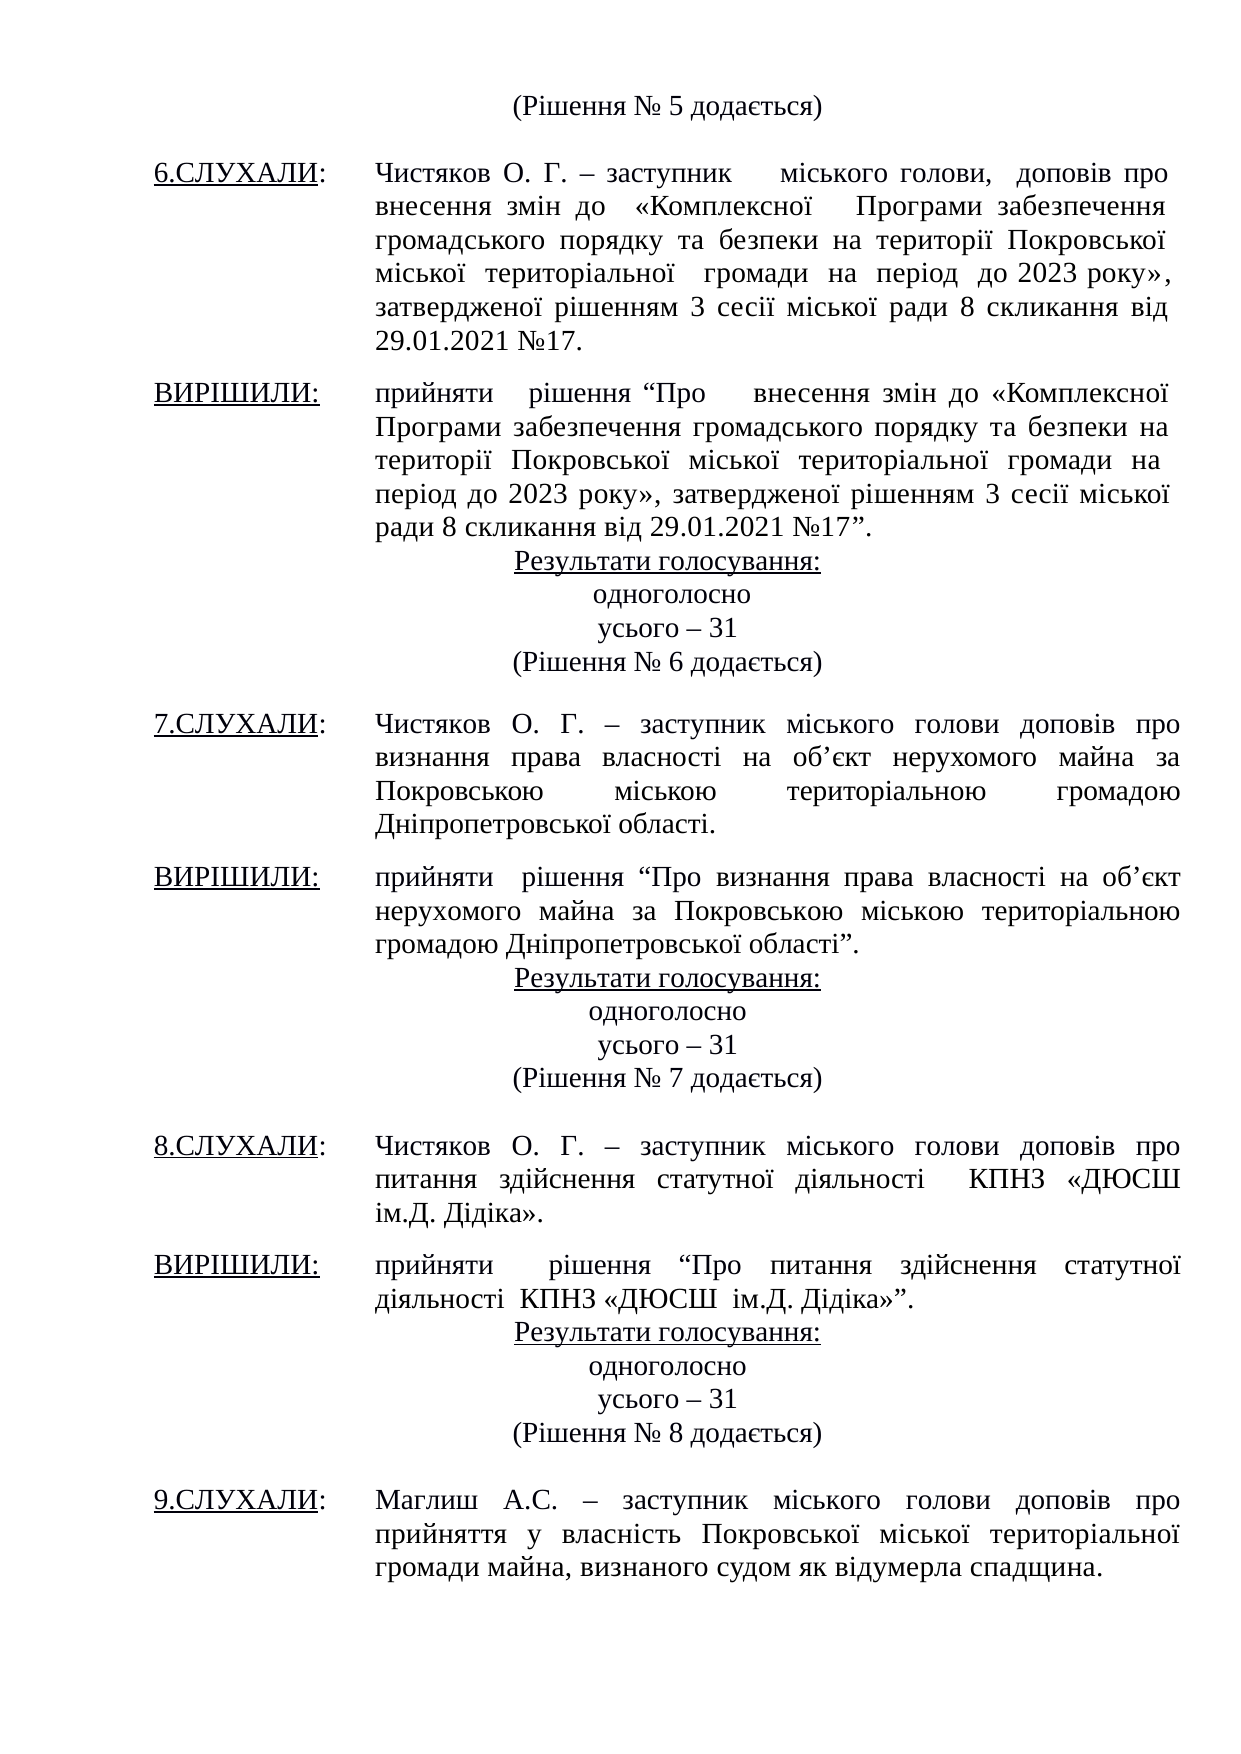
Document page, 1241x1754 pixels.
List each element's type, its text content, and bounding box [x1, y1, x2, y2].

text Результати голосування: [153, 960, 1181, 993]
text ВИРІШИЛИ: прийняти рішення “Про питання здійснення статутної діяльності КПНЗ «ДЮСШ ім.Д. Дідіка»”. [153, 1247, 1181, 1314]
text одноголосно [153, 577, 1176, 610]
text Результати голосування: [153, 543, 1181, 577]
text усього – 31 [153, 1382, 1181, 1415]
text усього – 31 [153, 610, 1181, 644]
text 7.СЛУХАЛИ: Чистяков О. Г. – заступник міського голови доповів про визнання права власності на об’єкт нерухомого майна за Покровською міською територіальною громадою Дніпропетровської області. [153, 706, 1181, 840]
text (Рішення № 7 додається) [153, 1061, 1181, 1094]
text 6.СЛУХАЛИ: Чистяков О. Г. – заступник міського голови, доповів про внесення змін до «Комплексної Програми забезпечення громадського порядку та безпеки на території Покровської міської територіальної громади на період до 2023 року», затвердженої рішенням 3 сесії міської ради 8 скликання від 29.01.2021 №17. [153, 155, 1181, 356]
text (Рішення № 6 додається) [153, 644, 1181, 677]
text одноголосно [153, 993, 1181, 1027]
text 8.СЛУХАЛИ: Чистяков О. Г. – заступник міського голови доповів про питання здійснення статутної діяльності КПНЗ «ДЮСШ ім.Д. Дідіка». [153, 1128, 1181, 1228]
text ВИРІШИЛИ: прийняти рішення “Про визнання права власності на об’єкт нерухомого майна за Покровською міською територіальною громадою Дніпропетровської області”. [153, 859, 1181, 960]
text Результати голосування: [153, 1314, 1181, 1348]
text усього – 31 [153, 1027, 1181, 1061]
text 9.СЛУХАЛИ: Маглиш А.С. – заступник міського голови доповів про прийняття у власність Покровської міської територіальної громади майна, визнаного судом як відумерла спадщина. [153, 1482, 1181, 1583]
text одноголосно [153, 1348, 1181, 1382]
text (Рішення № 5 додається) [153, 88, 1181, 121]
text (Рішення № 8 додається) [153, 1415, 1181, 1449]
text ВИРІШИЛИ: прийняти рішення “Про внесення змін до «Комплексної Програми забезпечення громадського порядку та безпеки на території Покровської міської територіальної громади на період до 2023 року», затвердженої рішенням 3 сесії міської ради 8 скликання від 29.01.2021 №17”. [153, 375, 1181, 543]
